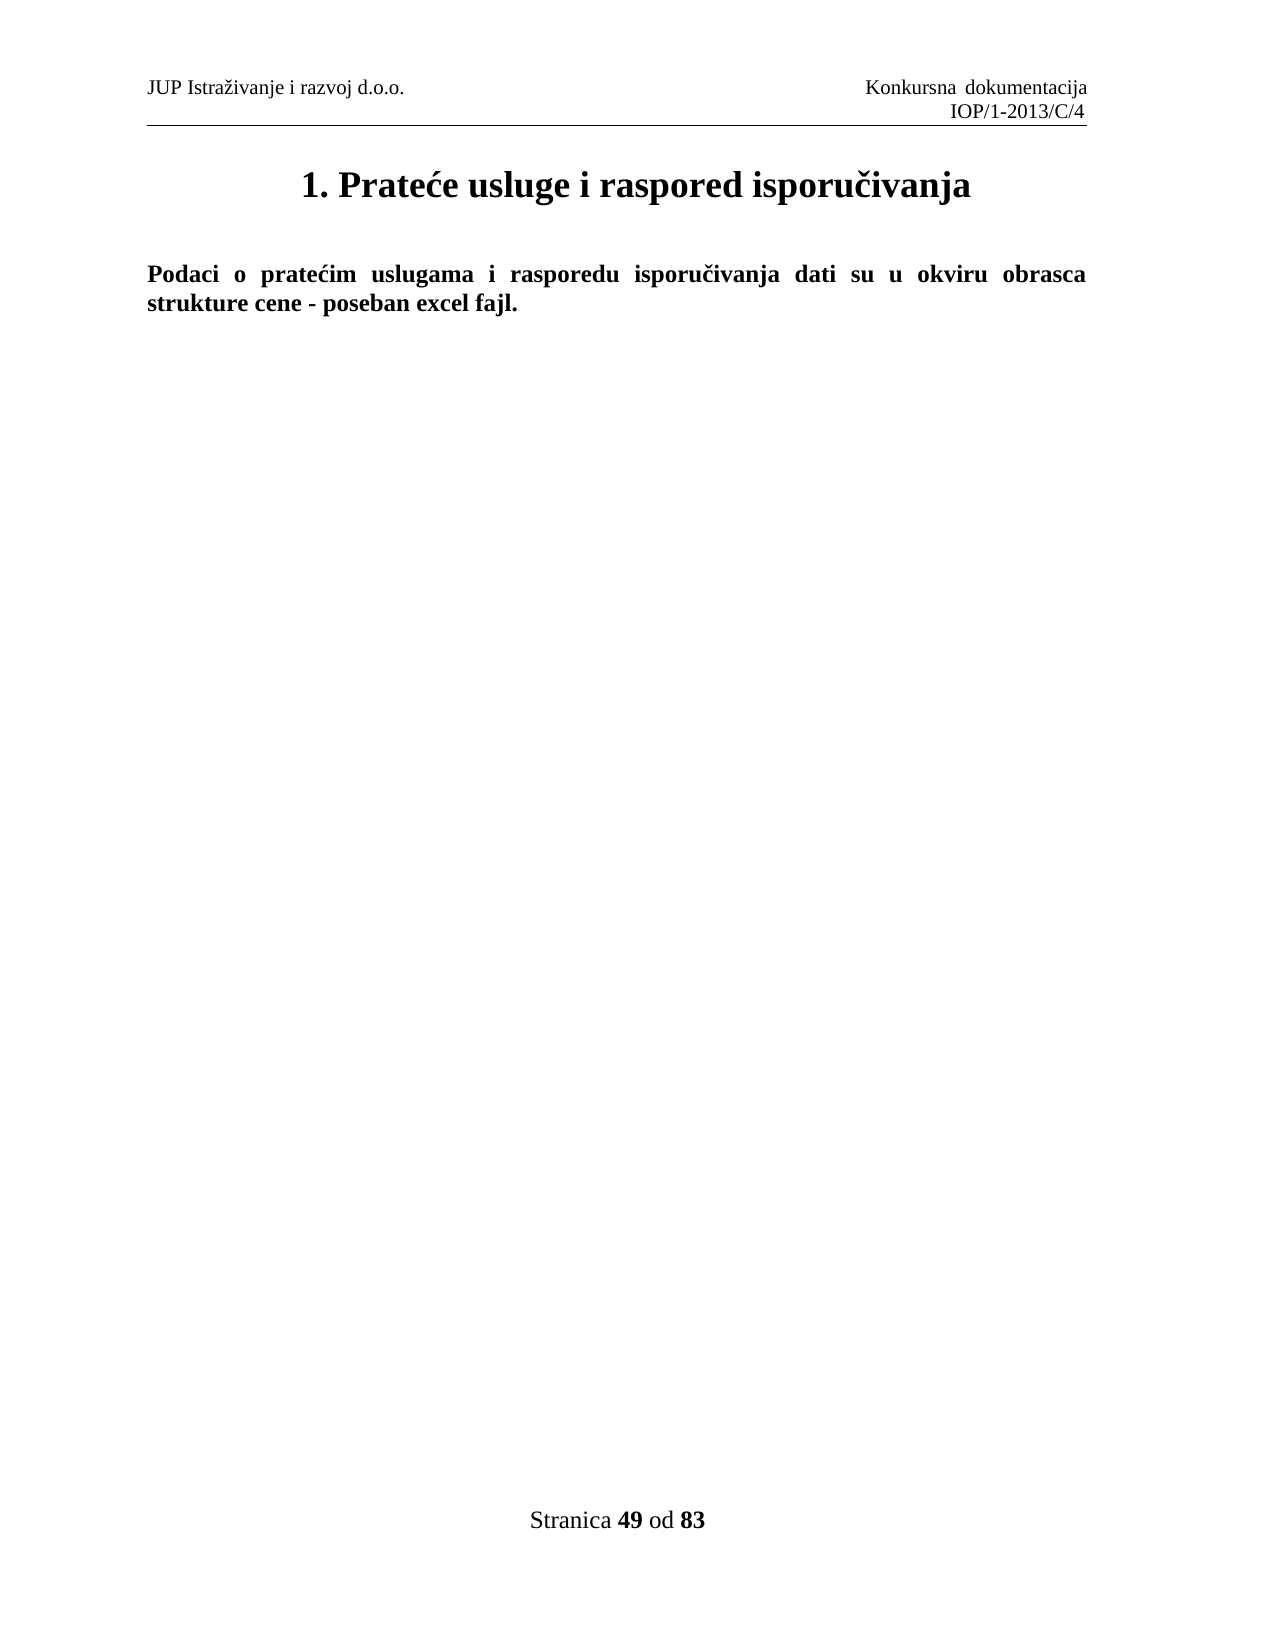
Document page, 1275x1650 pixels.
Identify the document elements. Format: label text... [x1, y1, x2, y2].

text Podaci o pratećim uslugama i rasporedu isporučivanja dati su u okviru obrasca strukture cene - poseban excel fajl. [147, 259, 1087, 317]
text Prateće usluge i raspored isporučivanja [184, 162, 1087, 206]
